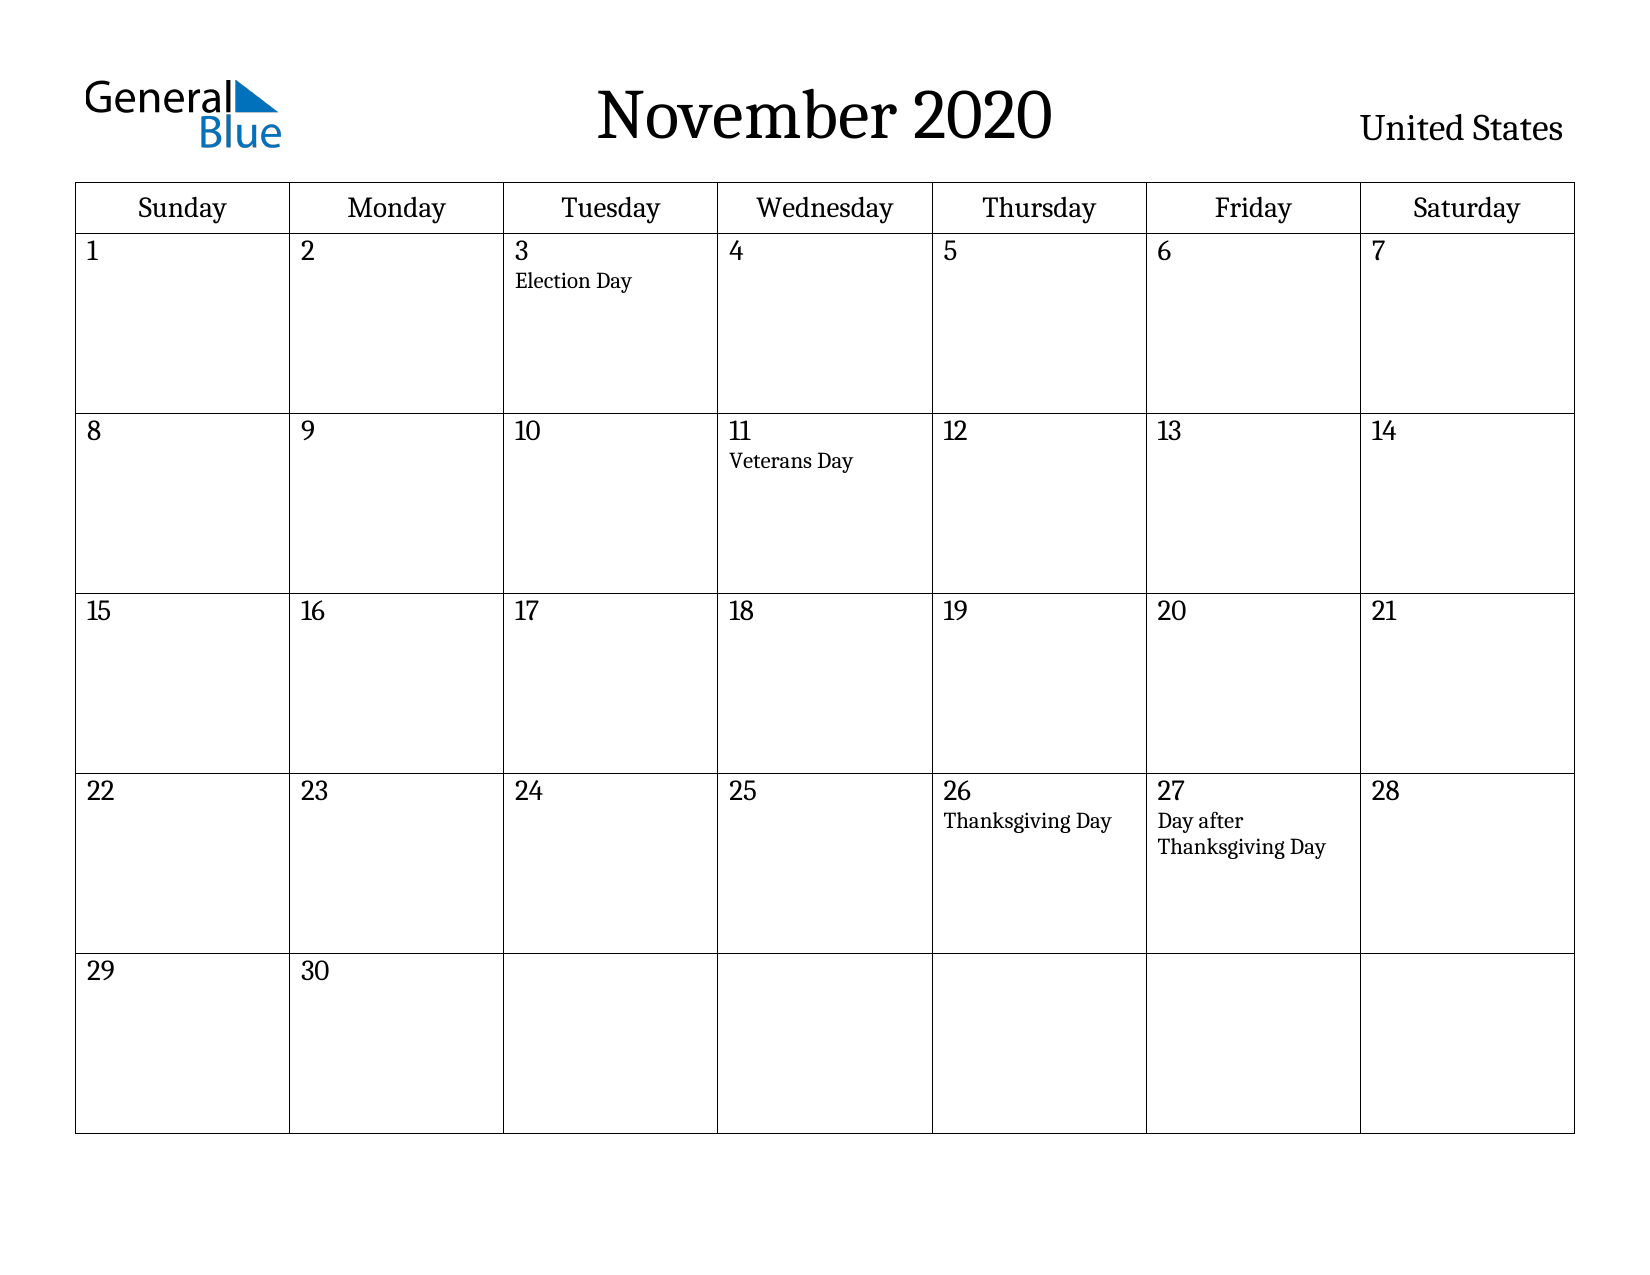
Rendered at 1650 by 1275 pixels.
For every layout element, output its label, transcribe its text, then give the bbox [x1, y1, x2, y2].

picture [86, 80, 281, 148]
table_cell 11 [718, 414, 932, 447]
table_cell [933, 267, 1146, 413]
table_cell 19 [933, 594, 1146, 627]
table_cell [504, 954, 717, 987]
table_cell [1361, 627, 1574, 773]
table_cell [1361, 954, 1574, 987]
table_cell [290, 448, 503, 593]
table_cell [718, 988, 932, 1133]
table_cell 30 [290, 954, 503, 987]
table_cell [1147, 448, 1360, 593]
table_cell 3 [504, 234, 717, 267]
table_header United States [1146, 75, 1574, 182]
table_cell 6 [1147, 234, 1360, 267]
table_cell 10 [504, 414, 717, 447]
table_cell 21 [1361, 594, 1574, 627]
table_cell Monday [290, 183, 503, 233]
table_cell [504, 627, 717, 773]
table_cell [1147, 627, 1360, 773]
table_cell [1361, 988, 1574, 1133]
table_cell 2 [290, 234, 503, 267]
table_cell 24 [504, 774, 717, 807]
table_cell [718, 808, 932, 953]
table_cell 16 [290, 594, 503, 627]
table_cell 5 [933, 234, 1146, 267]
table_cell 18 [718, 594, 932, 627]
table_cell 28 [1361, 774, 1574, 807]
table_cell 26 [933, 774, 1146, 807]
table_cell [933, 988, 1146, 1133]
table_cell [290, 627, 503, 773]
table_cell [76, 808, 289, 953]
table_cell 17 [504, 594, 717, 627]
table_cell [290, 267, 503, 413]
table_cell [718, 954, 932, 987]
table_cell 23 [290, 774, 503, 807]
table_cell [76, 267, 289, 413]
table_cell [933, 448, 1146, 593]
table_cell 27 [1147, 774, 1360, 807]
table_cell 14 [1361, 414, 1574, 447]
table_cell [933, 627, 1146, 773]
table_cell [76, 448, 289, 593]
table_cell [1361, 267, 1574, 413]
table_cell Saturday [1361, 183, 1574, 233]
table_cell 4 [718, 234, 932, 267]
table_cell [504, 808, 717, 953]
table_cell [76, 988, 289, 1133]
table_cell 7 [1361, 234, 1574, 267]
table_cell [718, 267, 932, 413]
table_cell 1 [76, 234, 289, 267]
table_cell 15 [76, 594, 289, 627]
table_cell Day after Thanksgiving Day [1147, 808, 1360, 953]
table_cell Sunday [76, 183, 289, 233]
table_cell [1147, 954, 1360, 987]
table_cell Tuesday [504, 183, 717, 233]
table_cell 29 [76, 954, 289, 987]
table_cell [1147, 988, 1360, 1133]
table_cell Veterans Day [718, 448, 932, 593]
table_cell [504, 988, 717, 1133]
table_cell 12 [933, 414, 1146, 447]
table_cell 8 [76, 414, 289, 447]
table_cell [718, 627, 932, 773]
table_cell Thursday [933, 183, 1146, 233]
table_cell [933, 954, 1146, 987]
table_cell [290, 808, 503, 953]
table_cell [1361, 448, 1574, 593]
table_header November 2020 [504, 75, 1146, 182]
table_header [76, 75, 503, 182]
table_cell 25 [718, 774, 932, 807]
table_cell Thanksgiving Day [933, 808, 1146, 953]
table_cell Wednesday [718, 183, 932, 233]
table_cell 13 [1147, 414, 1360, 447]
table_cell [504, 448, 717, 593]
table_cell 22 [76, 774, 289, 807]
table_cell [1361, 808, 1574, 953]
table_cell Election Day [504, 267, 717, 413]
table_cell Friday [1147, 183, 1360, 233]
table_cell 9 [290, 414, 503, 447]
table_cell [290, 988, 503, 1133]
table_cell 20 [1147, 594, 1360, 627]
table_cell [1147, 267, 1360, 413]
table_cell [76, 627, 289, 773]
